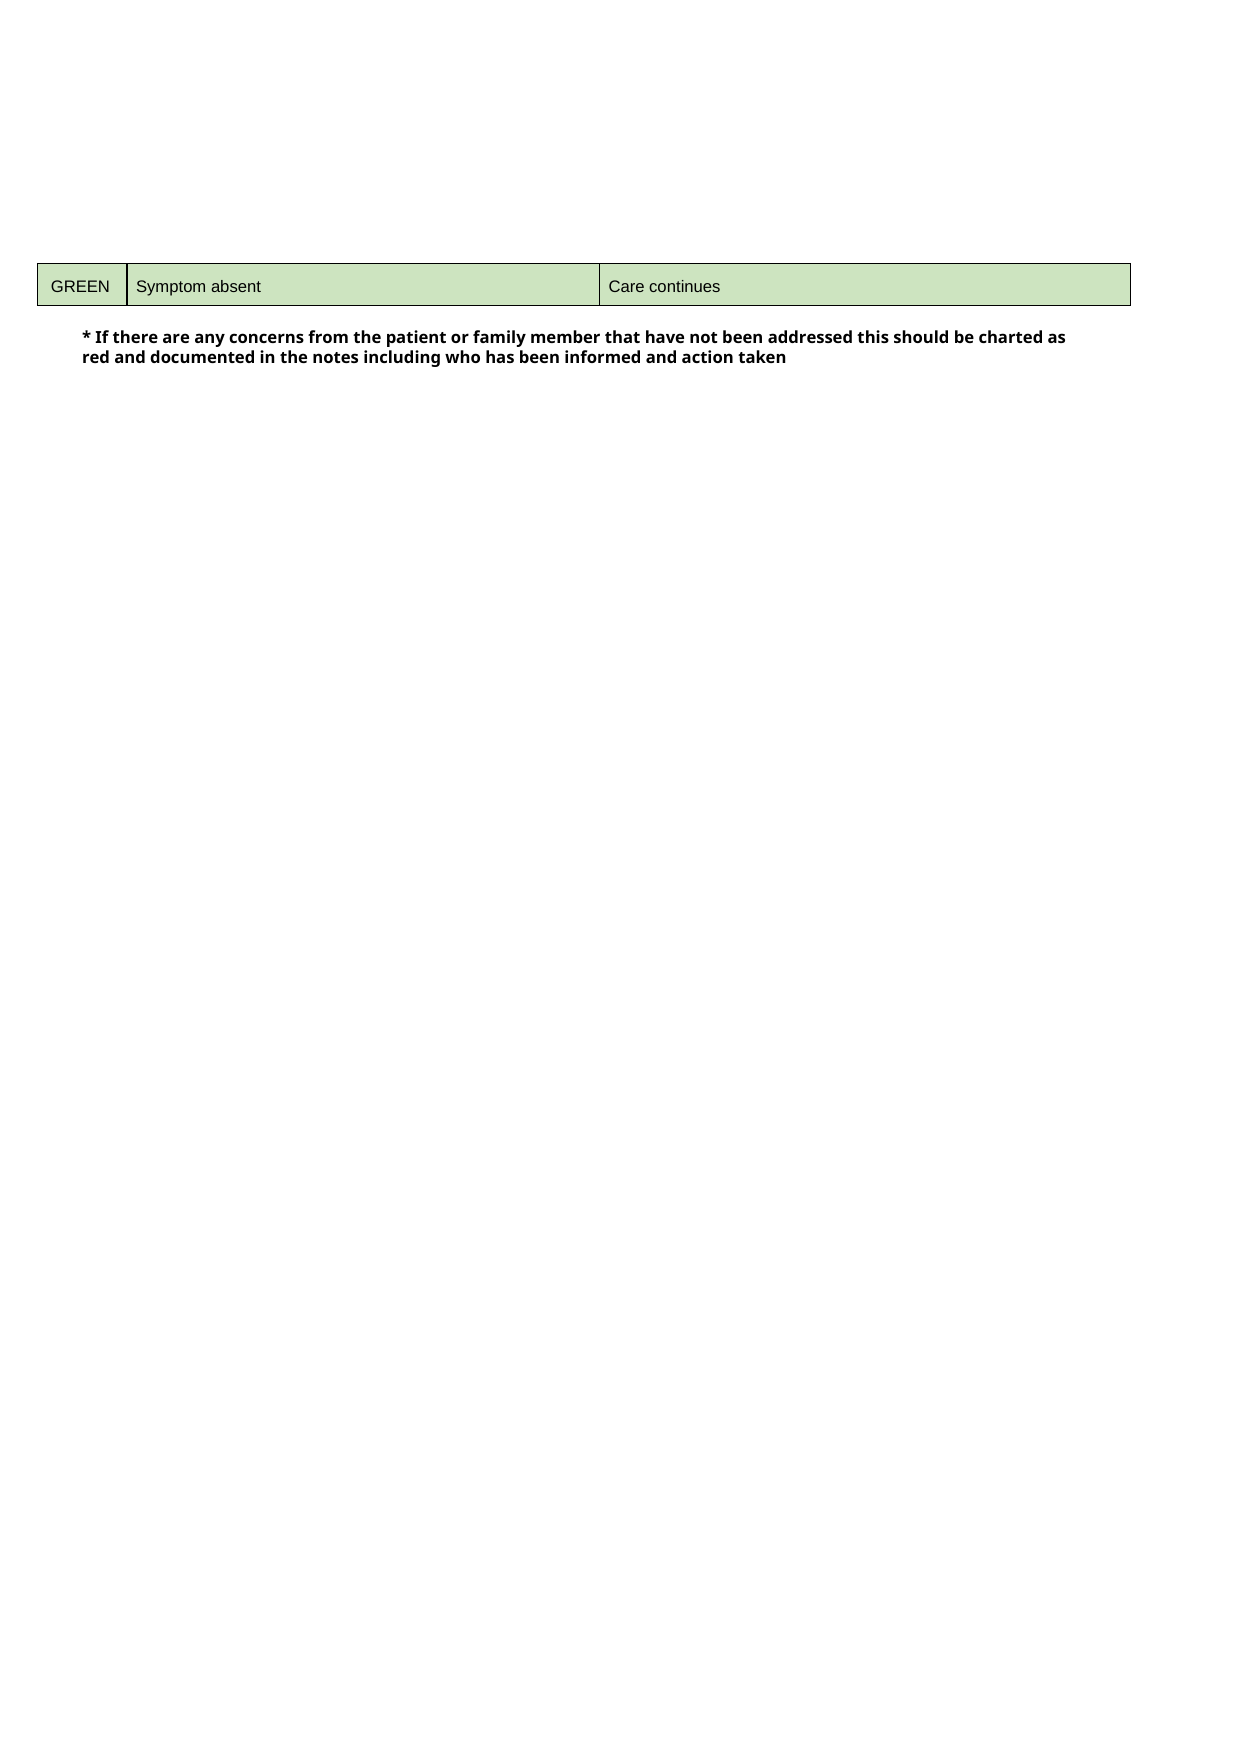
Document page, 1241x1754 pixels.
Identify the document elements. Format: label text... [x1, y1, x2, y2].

table_cell Symptom absent [128, 264, 599, 305]
table_cell GREEN [38, 264, 126, 305]
table_cell Care continues [600, 264, 1130, 305]
text * If there are any concerns from the patient or family member that have not been addressed this should be charted as red and documented in the notes including who has been informed and action taken [82, 328, 1099, 368]
